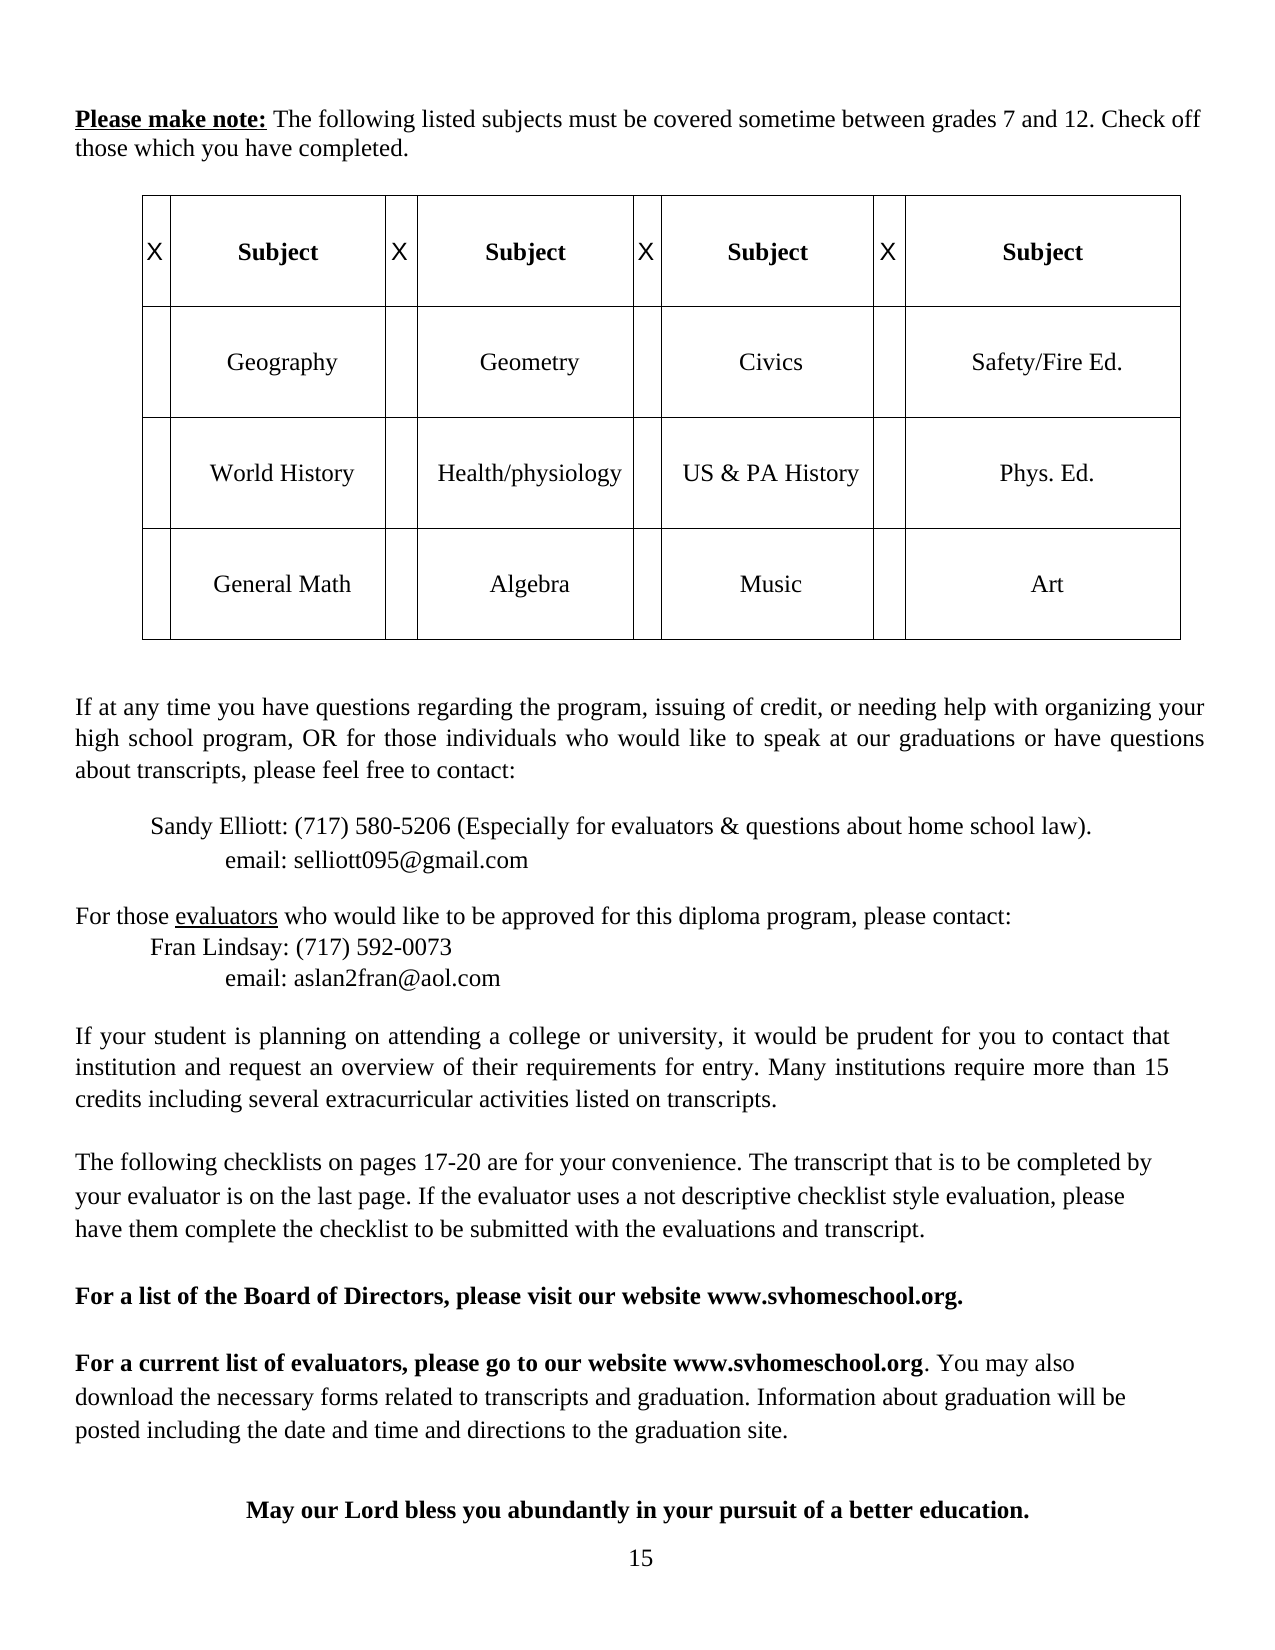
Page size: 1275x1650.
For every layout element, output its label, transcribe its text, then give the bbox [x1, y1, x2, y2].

text Please make note: The following listed subjects must be covered sometime between grades 7 and 12. Check off those which you have completed. [75, 104, 1206, 161]
table_cell Music [662, 529, 873, 638]
text The following checklists on pages 17-20 are for your convenience. The transcript that is to be completed by your evaluator is on the last page. If the evaluator uses a not descriptive checklist style evaluation, please have them complete the checklist to be submitted with the evaluations and transcript. [75, 1147, 1177, 1243]
text Sandy Elliott: (717) 580-5206 (Especially for evaluators & questions about home school law). email: selliott095@gmail.com [150, 811, 1117, 874]
text For a current list of evaluators, please go to our website www.svhomeschool.org. You may also download the necessary forms related to transcripts and graduation. Information about graduation will be posted including the date and time and directions to the graduation site. [75, 1348, 1177, 1444]
table_cell [874, 418, 905, 528]
text 15 [75, 1543, 1206, 1572]
table_header X [874, 196, 905, 306]
table_cell [386, 307, 417, 417]
text May our Lord bless you abundantly in your pursuit of a better education. [246, 1495, 1206, 1524]
table_cell Phys. Ed. [906, 418, 1180, 528]
table_cell [143, 418, 170, 528]
table_cell [634, 307, 661, 417]
table_header Subject [171, 196, 385, 306]
table_cell World History [171, 418, 385, 528]
table_cell US & PA History [662, 418, 873, 528]
table_cell [634, 418, 661, 528]
table_cell Geometry [418, 307, 633, 417]
table_header X [143, 196, 170, 306]
text For those evaluators who would like to be approved for this diploma program, please contact: Fran Lindsay: (717) 592-0073 [75, 901, 1031, 961]
table_cell Geography [171, 307, 385, 417]
table_header X [386, 196, 417, 306]
table_cell [143, 307, 170, 417]
table_header Subject [662, 196, 873, 306]
table_header Subject [906, 196, 1180, 306]
text email: aslan2fran@aol.com [225, 963, 1206, 992]
table_cell [634, 529, 661, 638]
table_cell [386, 418, 417, 528]
table_cell [874, 529, 905, 638]
text If at any time you have questions regarding the program, issuing of credit, or needing help with organizing your high school program, OR for those individuals who would like to speak at our graduations or have questions about transcripts, please feel free to contact: [75, 692, 1206, 784]
table_cell Art [906, 529, 1180, 638]
text For a list of the Board of Directors, please visit our website www.svhomeschool.org. [75, 1281, 1177, 1310]
table_cell General Math [171, 529, 385, 638]
table_cell [386, 529, 417, 638]
table_cell [143, 529, 170, 638]
table_cell Civics [662, 307, 873, 417]
table_header X [634, 196, 661, 306]
table_header Subject [418, 196, 633, 306]
table_cell Health/physiology [418, 418, 633, 528]
table_cell Algebra [418, 529, 633, 638]
text If your student is planning on attending a college or university, it would be prudent for you to contact that institution and request an overview of their requirements for entry. Many institutions require more than 15 credits including several extracurricular activities listed on transcripts. [75, 1021, 1171, 1113]
table_cell Safety/Fire Ed. [906, 307, 1180, 417]
table_cell [874, 307, 905, 417]
